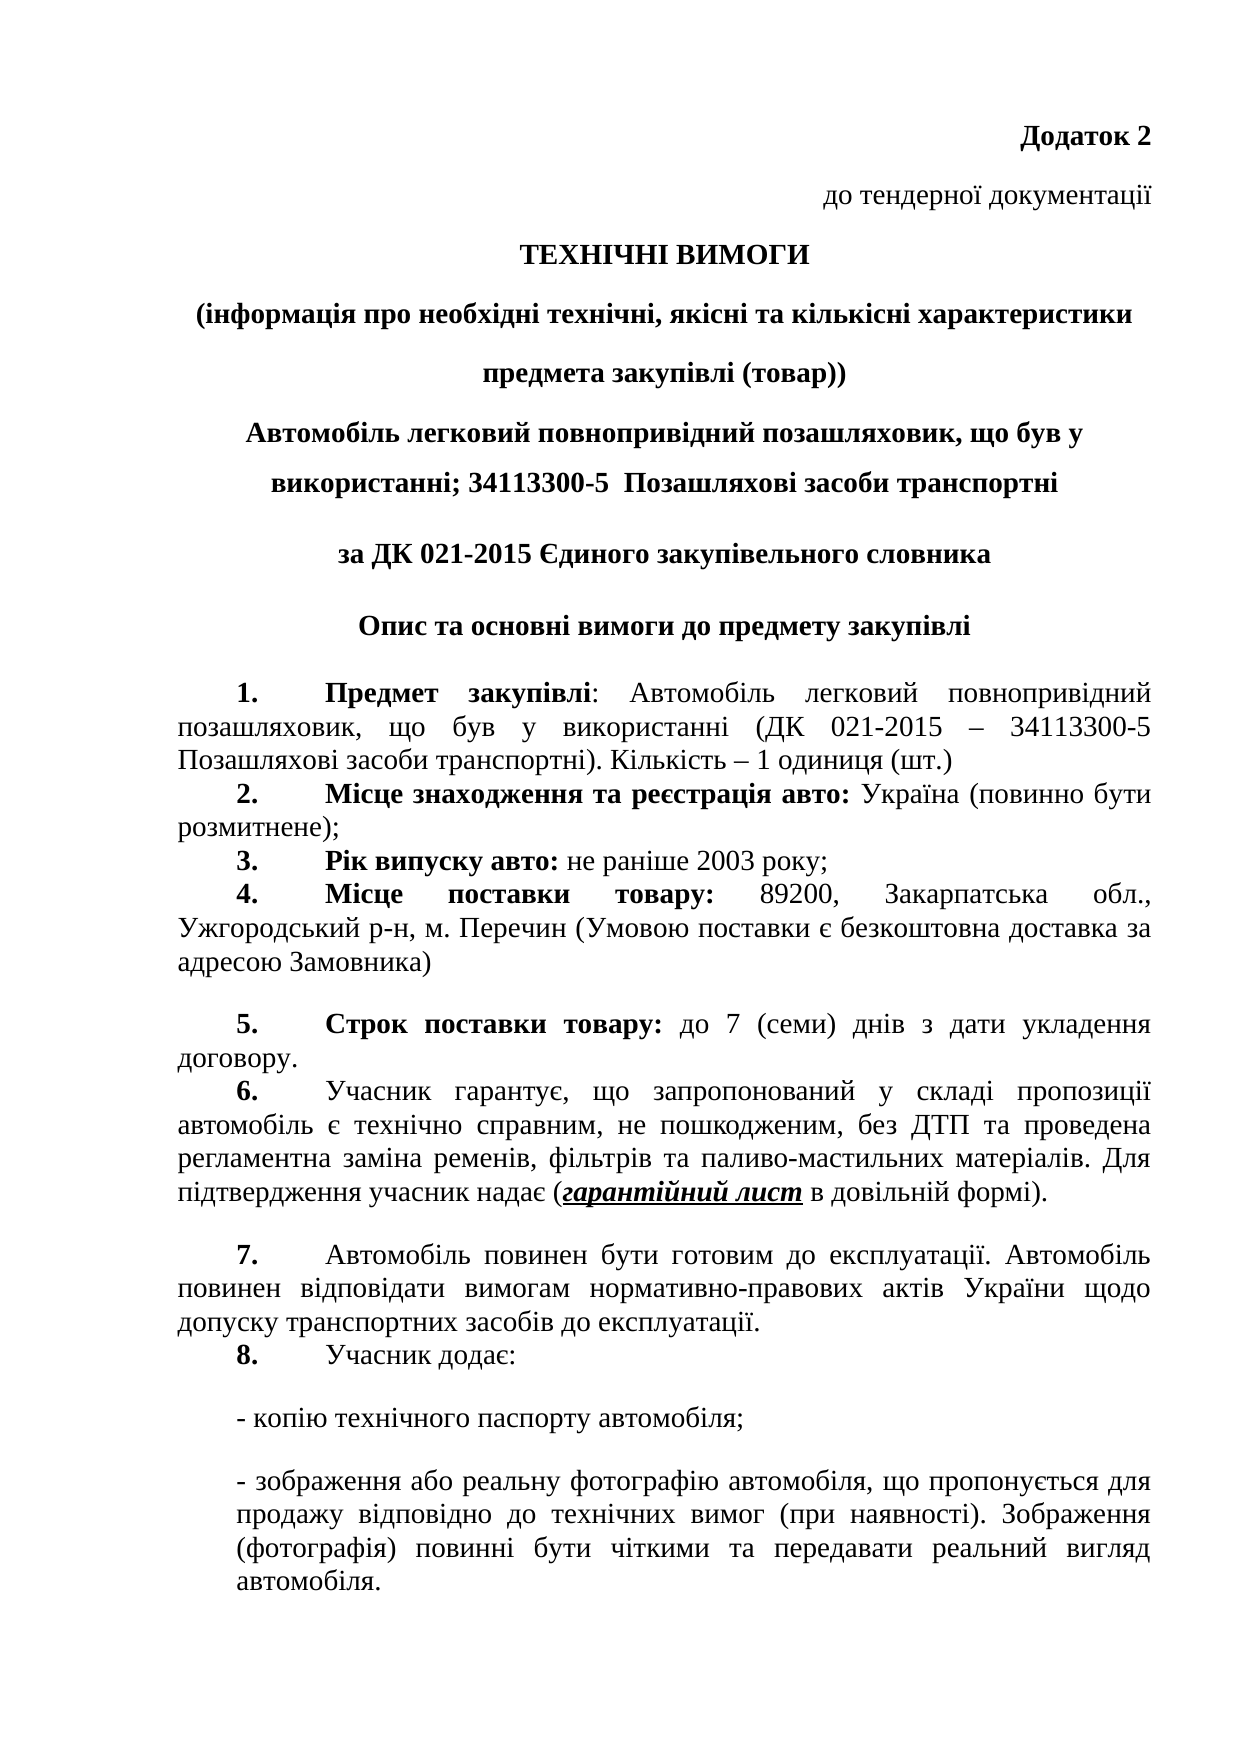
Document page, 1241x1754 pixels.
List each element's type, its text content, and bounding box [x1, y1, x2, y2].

list Рік випуску авто: не раніше 2003 року; [177, 901, 325, 935]
text Автомобіль легковий повнопривідний позашляховик, що був у використанні; 34113300-5 Позашляхові засоби транспортні [177, 415, 1152, 499]
text Додаток 2 [177, 118, 1152, 152]
list Учасник додає: [177, 1483, 1152, 1517]
list Строк поставки товару: до 7 (семи) днів з дати укладення договору. [177, 1094, 1152, 1161]
text за ДК 021-2015 Єдиного закупівельного словника [177, 536, 1152, 570]
list Автомобіль повинен бути готовим до експлуатації. Автомобіль повинен відповідати вимогам нормативно-правових актів України щодо допуску транспортних засобів до експлуатації. [177, 1353, 1152, 1454]
text предмета закупівлі (товар)) [177, 356, 1152, 389]
text (інформація про необхідні технічні, якісні та кількісні характеристики [177, 296, 1152, 330]
text ТЕХНІЧНІ ВИМОГИ [177, 237, 1152, 270]
text Опис та основні вимоги до предмету закупівлі [177, 608, 1152, 641]
list Предмет закупівлі: Автомобіль легковий повнопривідний позашляховик, що був у використанні (ДК 021-2015 – 34113300-5 Позашляхові засоби транспортні). Кількість – 1 одиниця (шт.) [177, 675, 1152, 776]
list Рік випуску авто: не раніше 2003 року; [828, 901, 1152, 935]
text до тендерної документації [257, 177, 1152, 211]
text - копію технічного паспорту автомобіля; [236, 1546, 1152, 1579]
list Місце поставки товару: 89200, Закарпатська обл., Ужгородський р-н, м. Перечин (Умовою поставки є безкоштовна доставка за адресою Замовника) [177, 964, 1152, 1065]
list Місце знаходження та реєстрація авто: Україна (повинно бути розмитнене); [177, 805, 1152, 872]
list Учасник гарантує, що запропонований у складі пропозиції автомобіль є технічно справним, не пошкодженим, без ДТП та проведена регламентна заміна ременів, фільтрів та паливо-мастильних матеріалів. Для підтвердження учасник надає (гарантійний лист в довільній формі). [177, 1190, 1152, 1324]
